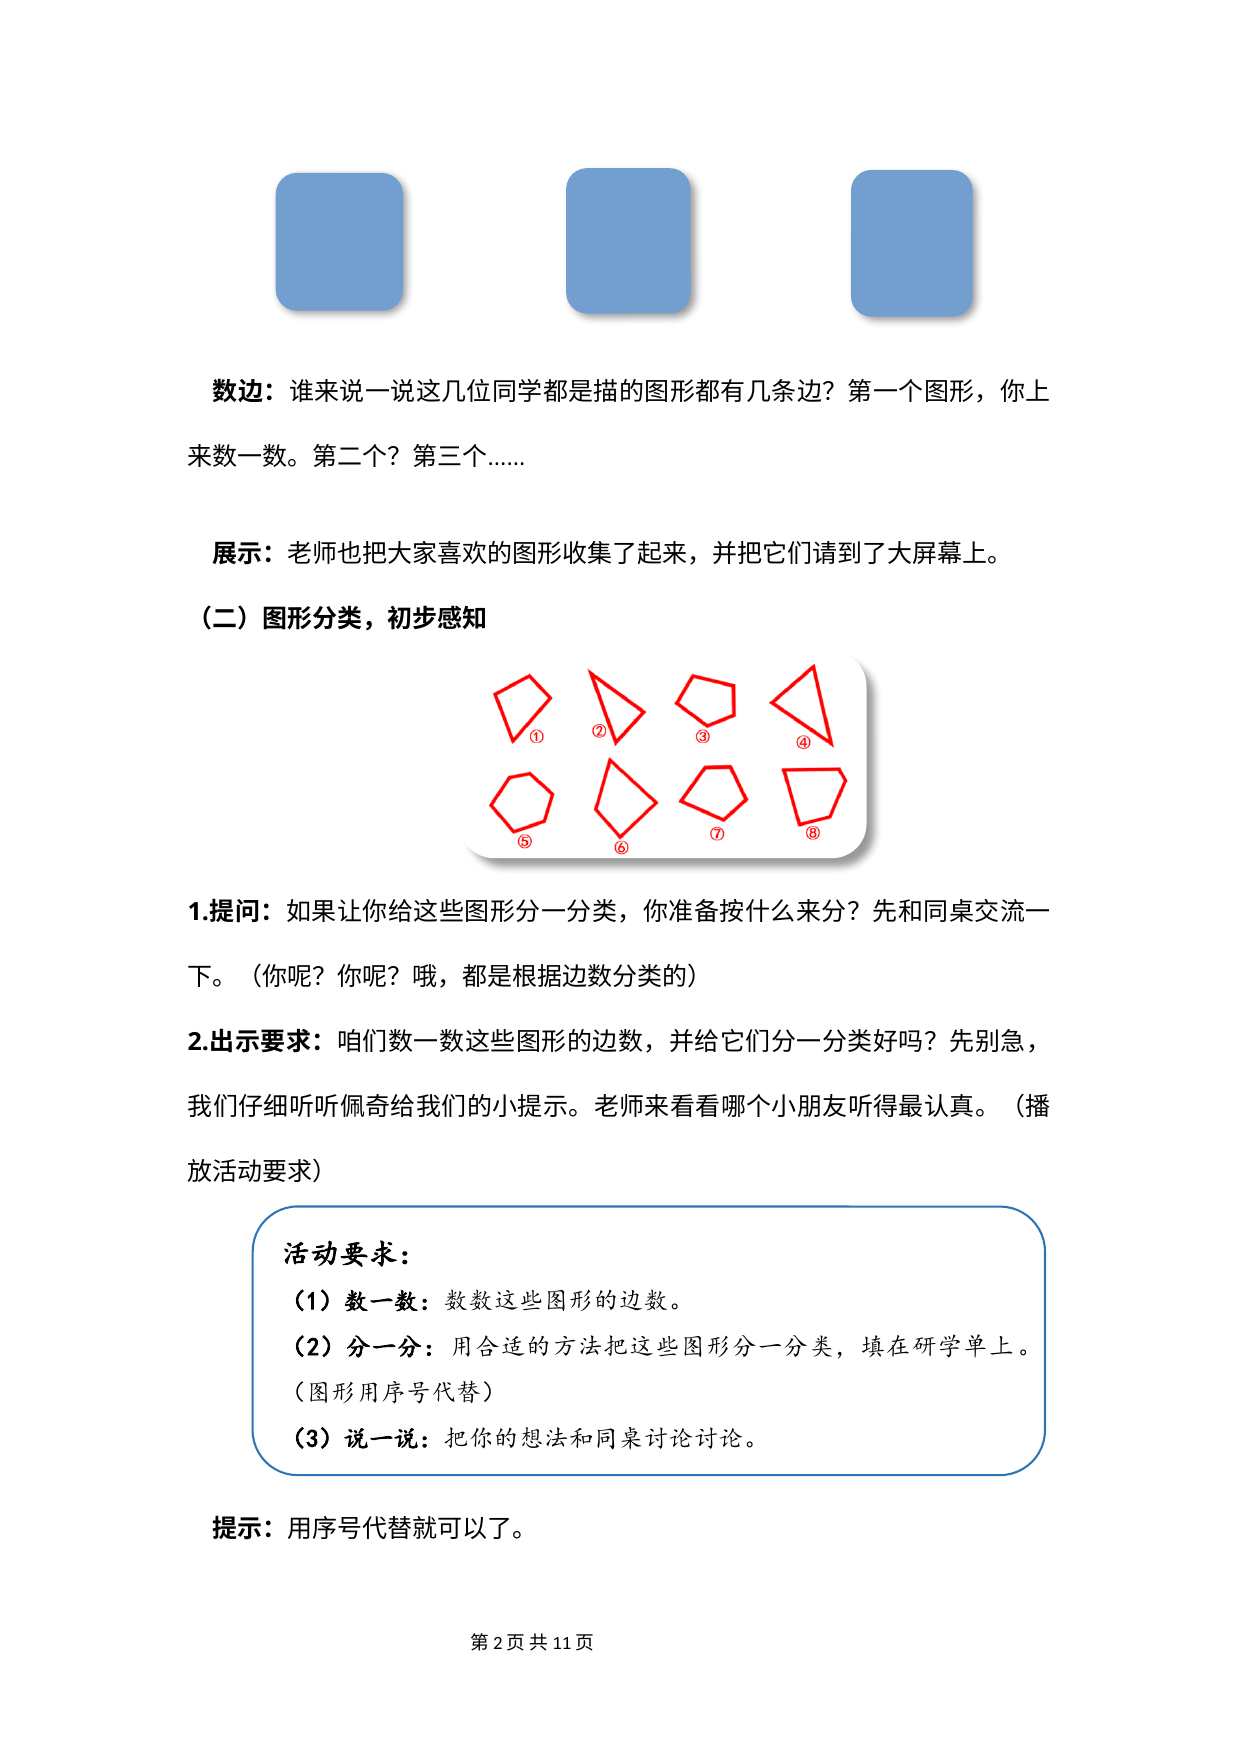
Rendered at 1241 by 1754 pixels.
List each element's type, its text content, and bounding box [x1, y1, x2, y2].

list 数边：谁来说一说这几位同学都是描的图形都有几条边？第一个图形，你上来数一数。第二个？第三个...... [187, 162, 1053, 487]
list 提示：用序号代替就可以了。 [187, 1202, 1053, 1559]
list 2.出示要求：咱们数一数这些图形的边数，并给它们分一分类好吗？先别急，我们仔细听听佩奇给我们的小提示。老师来看看哪个小朋友听得最认真。（播放活动要求） [187, 1007, 1053, 1202]
picture [459, 651, 867, 859]
list 展示：老师也把大家喜欢的图形收集了起来，并把它们请到了大屏幕上。 [187, 519, 1053, 584]
list （二）图形分类，初步感知 [187, 584, 1053, 649]
